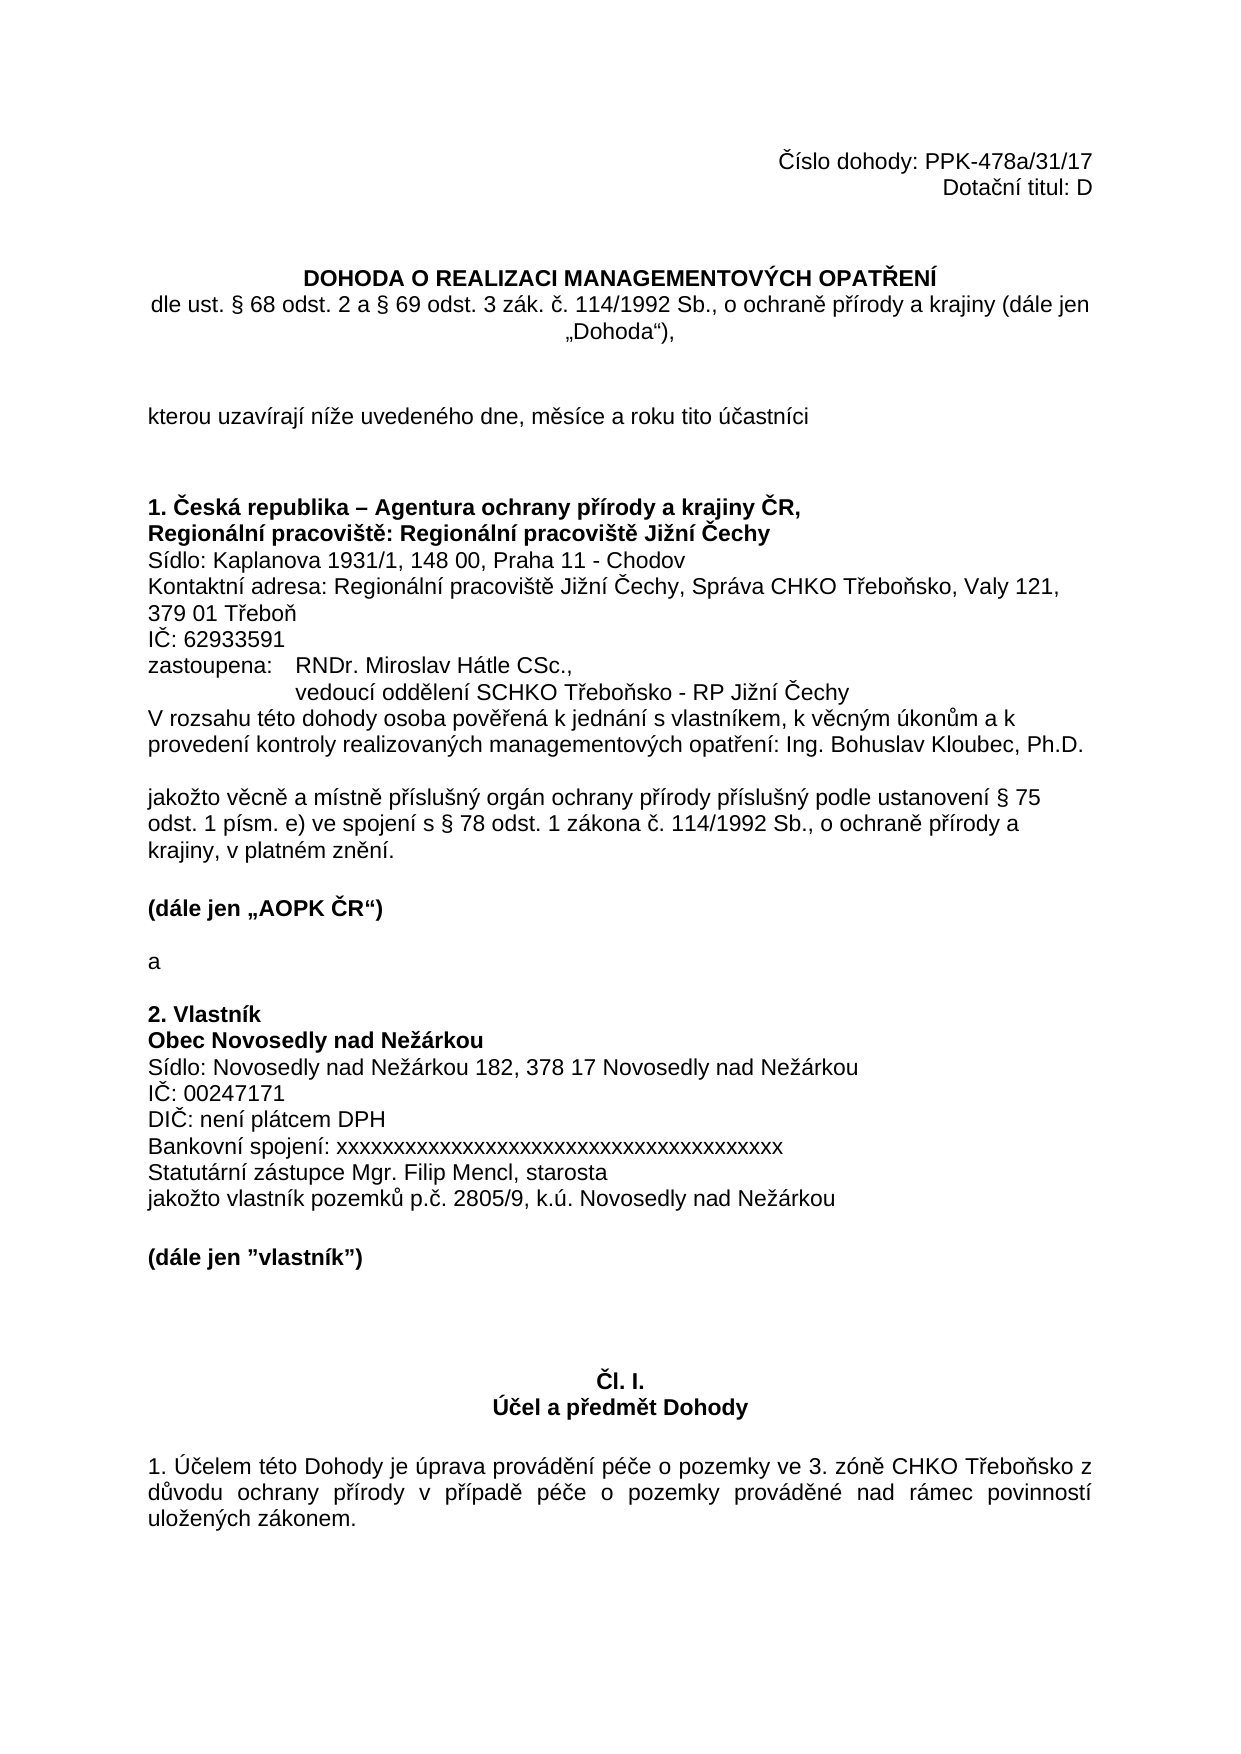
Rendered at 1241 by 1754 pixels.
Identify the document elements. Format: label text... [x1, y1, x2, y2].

text dle ust. § 68 odst. 2 a § 69 odst. 3 zák. č. 114/1992 Sb., o ochraně přírody a krajiny (dále jen „Dohoda“), [148, 291, 1093, 344]
text V rozsahu této dohody osoba pověřená k jednání s vlastníkem, k věcným úkonům a k provedení kontroly realizovaných managementových opatření: Ing. Bohuslav Kloubec, Ph.D. [148, 705, 1093, 758]
text a [148, 922, 1093, 974]
text Sídlo: Kaplanova 1931/1, 148 00, Praha 11 - Chodov [148, 547, 1093, 573]
text 2. Vlastník [148, 974, 1093, 1027]
text kterou uzavírají níže uvedeného dne, měsíce a roku tito účastníci [148, 377, 1093, 429]
text Dotační titul: D [148, 174, 1093, 200]
text IČ: 62933591 [148, 626, 1093, 652]
text 1. Česká republika – Agentura ochrany přírody a krajiny ČR, [148, 462, 1093, 520]
text Číslo dohody: PPK-478a/31/17 [148, 148, 1093, 174]
text Obec Novosedly nad Nežárkou Sídlo: Novosedly nad Nežárkou 182, 378 17 Novosedly nad Nežárkou IČ: 00247171 DIČ: není plátcem DPH Bankovní spojení: xxxxxxxxxxxxxxxxxxxxxxxxxxxxxxxxxxxxxxx Statutární zástupce Mgr. Filip Mencl, starosta [148, 1027, 1093, 1185]
text 1. Účelem této Dohody je úprava provádění péče o pozemky ve 3. zóně CHKO Třeboňsko z důvodu ochrany přírody v případě péče o pozemky prováděné nad rámec povinností uložených zákonem. [148, 1453, 1093, 1532]
text zastoupena: RNDr. Miroslav Hátle CSc., vedoucí oddělení SCHKO Třeboňsko - RP Jižní Čechy [148, 652, 1093, 705]
text jakožto vlastník pozemků p.č. 2805/9, k.ú. Novosedly nad Nežárkou [148, 1185, 1093, 1212]
text (dále jen „AOPK ČR“) [148, 895, 1093, 922]
text Účel a předmět Dohody [148, 1394, 1093, 1420]
text Regionální pracoviště: Regionální pracoviště Jižní Čechy [148, 520, 1093, 547]
text DOHODA O REALIZACI MANAGEMENTOVÝCH OPATŘENÍ [148, 265, 1093, 291]
text Čl. I. [148, 1368, 1093, 1394]
text jakožto věcně a místně příslušný orgán ochrany přírody příslušný podle ustanovení § 75 odst. 1 písm. e) ve spojení s § 78 odst. 1 zákona č. 114/1992 Sb., o ochraně přírody a krajiny, v platném znění. [148, 758, 1093, 863]
text (dále jen ”vlastník”) [148, 1244, 1093, 1270]
text Kontaktní adresa: Regionální pracoviště Jižní Čechy, Správa CHKO Třeboňsko, Valy 121, 379 01 Třeboň [148, 573, 1093, 626]
